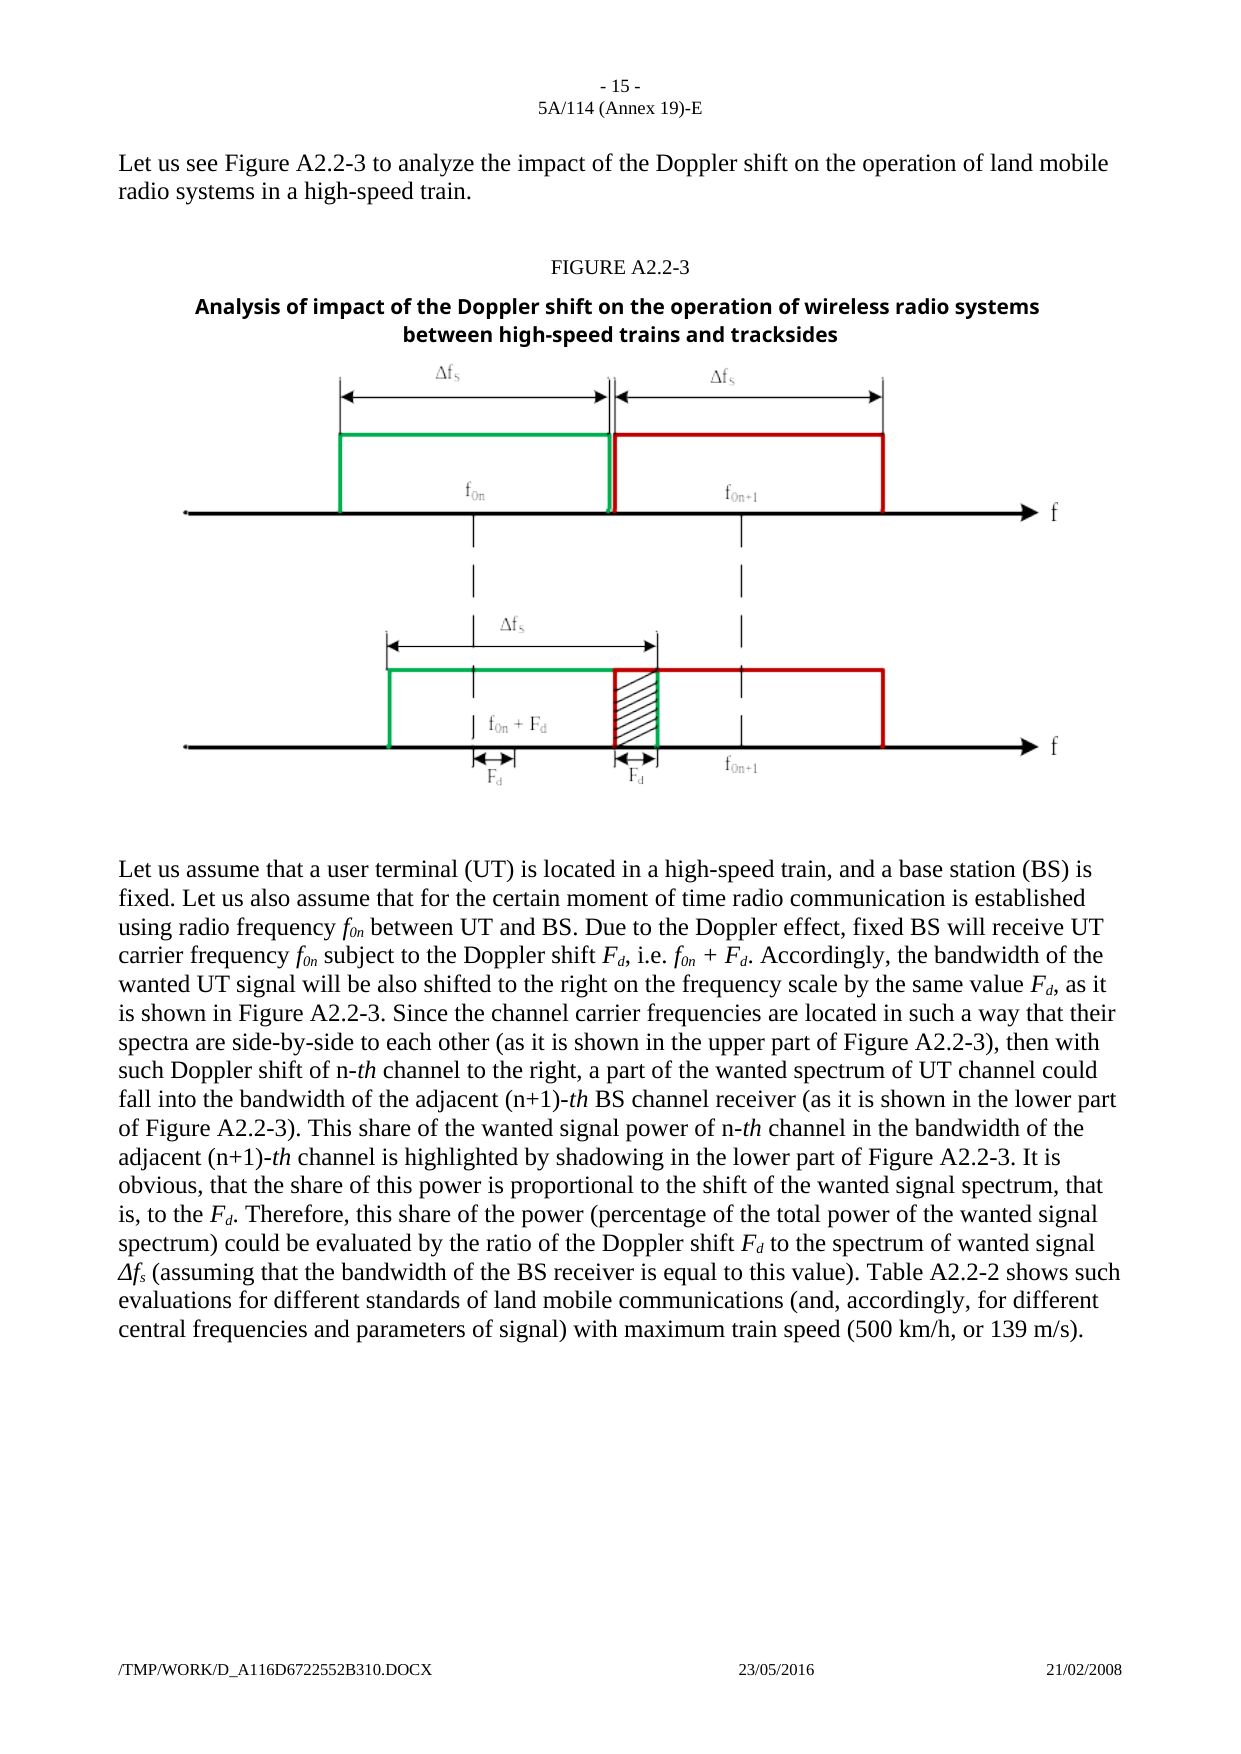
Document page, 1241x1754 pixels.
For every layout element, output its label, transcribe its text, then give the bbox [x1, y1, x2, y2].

text Let us see Figure A2.2-3 to analyze the impact of the Doppler shift on the operation of land mobile radio systems in a high-speed train. [118, 148, 1122, 205]
text FIGURE A2.2-3 [118, 255, 1122, 279]
title Analysis of impact of the Doppler shift on the operation of wireless radio systems between high-speed trains and tracksides [118, 292, 1122, 349]
text Let us assume that a user terminal (UT) is located in a high-speed train, and a base station (BS) is fixed. Let us also assume that for the certain moment of time radio communication is established using radio frequency f0n between UT and BS. Due to the Doppler effect, fixed BS will receive UT carrier frequency f0n subject to the Doppler shift Fd, i.e. f0n + Fd. Accordingly, the bandwidth of the wanted UT signal will be also shifted to the right on the frequency scale by the same value Fd, as it is shown in Figure A2.2-3. Since the channel carrier frequencies are located in such a way that their spectra are side-by-side to each other (as it is shown in the upper part of Figure A2.2-3), then with such Doppler shift of n-th channel to the right, a part of the wanted spectrum of UT channel could fall into the bandwidth of the adjacent (n+1)-th BS channel receiver (as it is shown in the lower part of Figure A2.2-3). This share of the wanted signal power of n-th channel in the bandwidth of the adjacent (n+1)-th channel is highlighted by shadowing in the lower part of Figure A2.2-3. It is obvious, that the share of this power is proportional to the shift of the wanted signal spectrum, that is, to the Fd. Therefore, this share of the power (percentage of the total power of the wanted signal spectrum) could be evaluated by the ratio of the Doppler shift Fd to the spectrum of wanted signal Δfs (assuming that the bandwidth of the BS receiver is equal to this value). Table A2.2-2 shows such evaluations for different standards of land mobile communications (and, accordingly, for different central frequencies and parameters of signal) with maximum train speed (500 km/h, or 139 m/s). [118, 854, 1122, 1343]
